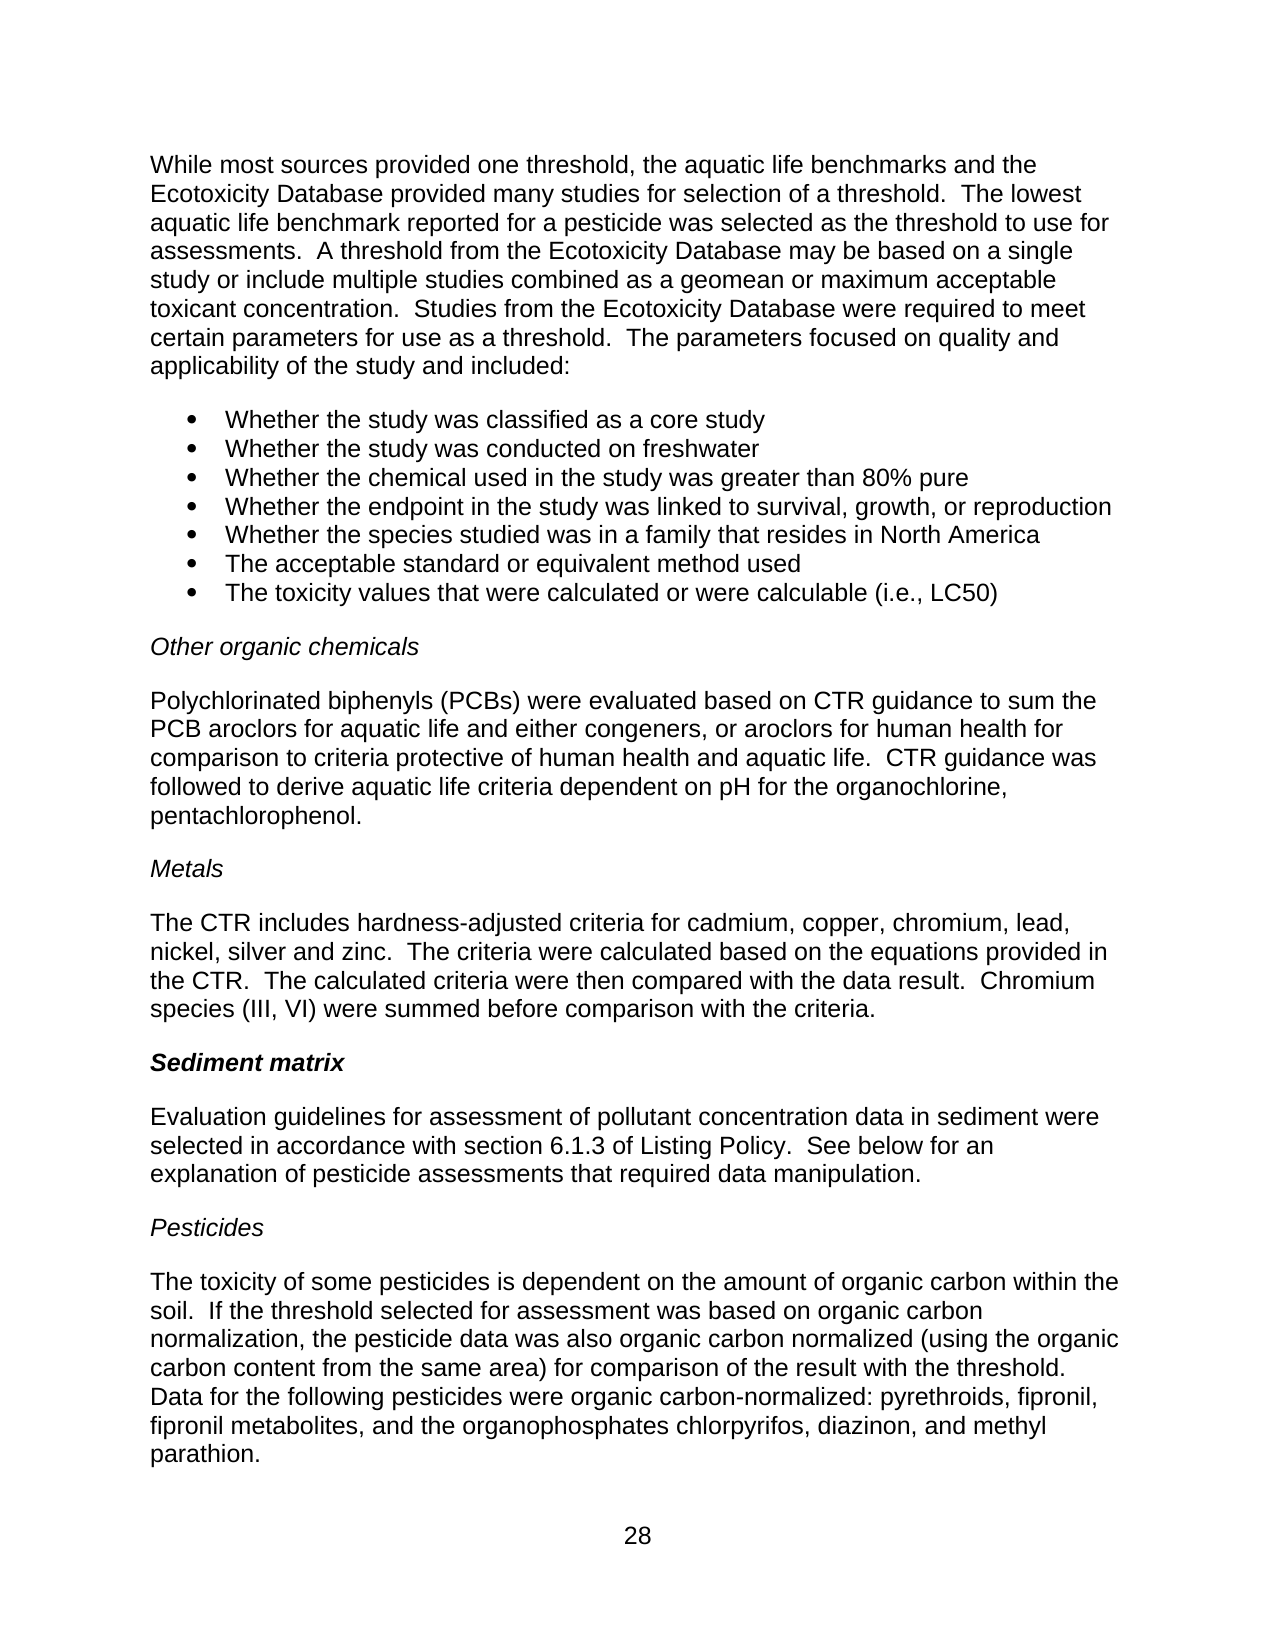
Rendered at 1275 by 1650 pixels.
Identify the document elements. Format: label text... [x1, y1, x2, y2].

list The toxicity values that were calculated or were calculable (i.e., LC50) [187, 578, 1125, 607]
text Other organic chemicals [150, 632, 1125, 661]
list The acceptable standard or equivalent method used [187, 549, 1125, 578]
text Metals [150, 854, 1125, 883]
text While most sources provided one threshold, the aquatic life benchmarks and the Ecotoxicity Database provided many studies for selection of a threshold. The lowest aquatic life benchmark reported for a pesticide was selected as the threshold to use for assessments. A threshold from the Ecotoxicity Database may be based on a single study or include multiple studies combined as a geomean or maximum acceptable toxicant concentration. Studies from the Ecotoxicity Database were required to meet certain parameters for use as a threshold. The parameters focused on quality and applicability of the study and included: [150, 150, 1125, 380]
text Evaluation guidelines for assessment of pollutant concentration data in sediment were selected in accordance with section 6.1.3 of Listing Policy. See below for an explanation of pesticide assessments that required data manipulation. [150, 1102, 1125, 1188]
list Whether the endpoint in the study was linked to survival, growth, or reproduction [187, 492, 1125, 520]
text Pesticides [150, 1213, 1125, 1242]
text The toxicity of some pesticides is dependent on the amount of organic carbon within the soil. If the threshold selected for assessment was based on organic carbon normalization, the pesticide data was also organic carbon normalized (using the organic carbon content from the same area) for comparison of the result with the threshold. Data for the following pesticides were organic carbon-normalized: pyrethroids, fipronil, fipronil metabolites, and the organophosphates chlorpyrifos, diazinon, and methyl parathion. [150, 1267, 1125, 1468]
list Whether the study was classified as a core study [187, 405, 1125, 434]
list Whether the chemical used in the study was greater than 80% pure [187, 463, 1125, 492]
text Polychlorinated biphenyls (PCBs) were evaluated based on CTR guidance to sum the PCB aroclors for aquatic life and either congeners, or aroclors for human health for comparison to criteria protective of human health and aquatic life. CTR guidance was followed to derive aquatic life criteria dependent on pH for the organochlorine, pentachlorophenol. [150, 686, 1125, 829]
list Whether the species studied was in a family that resides in North America [187, 520, 1125, 549]
list Whether the study was conducted on freshwater [187, 434, 1125, 463]
text Sediment matrix [150, 1048, 1125, 1077]
text The CTR includes hardness-adjusted criteria for cadmium, copper, chromium, lead, nickel, silver and zinc. The criteria were calculated based on the equations provided in the CTR. The calculated criteria were then compared with the data result. Chromium species (III, VI) were summed before comparison with the criteria. [150, 908, 1125, 1023]
